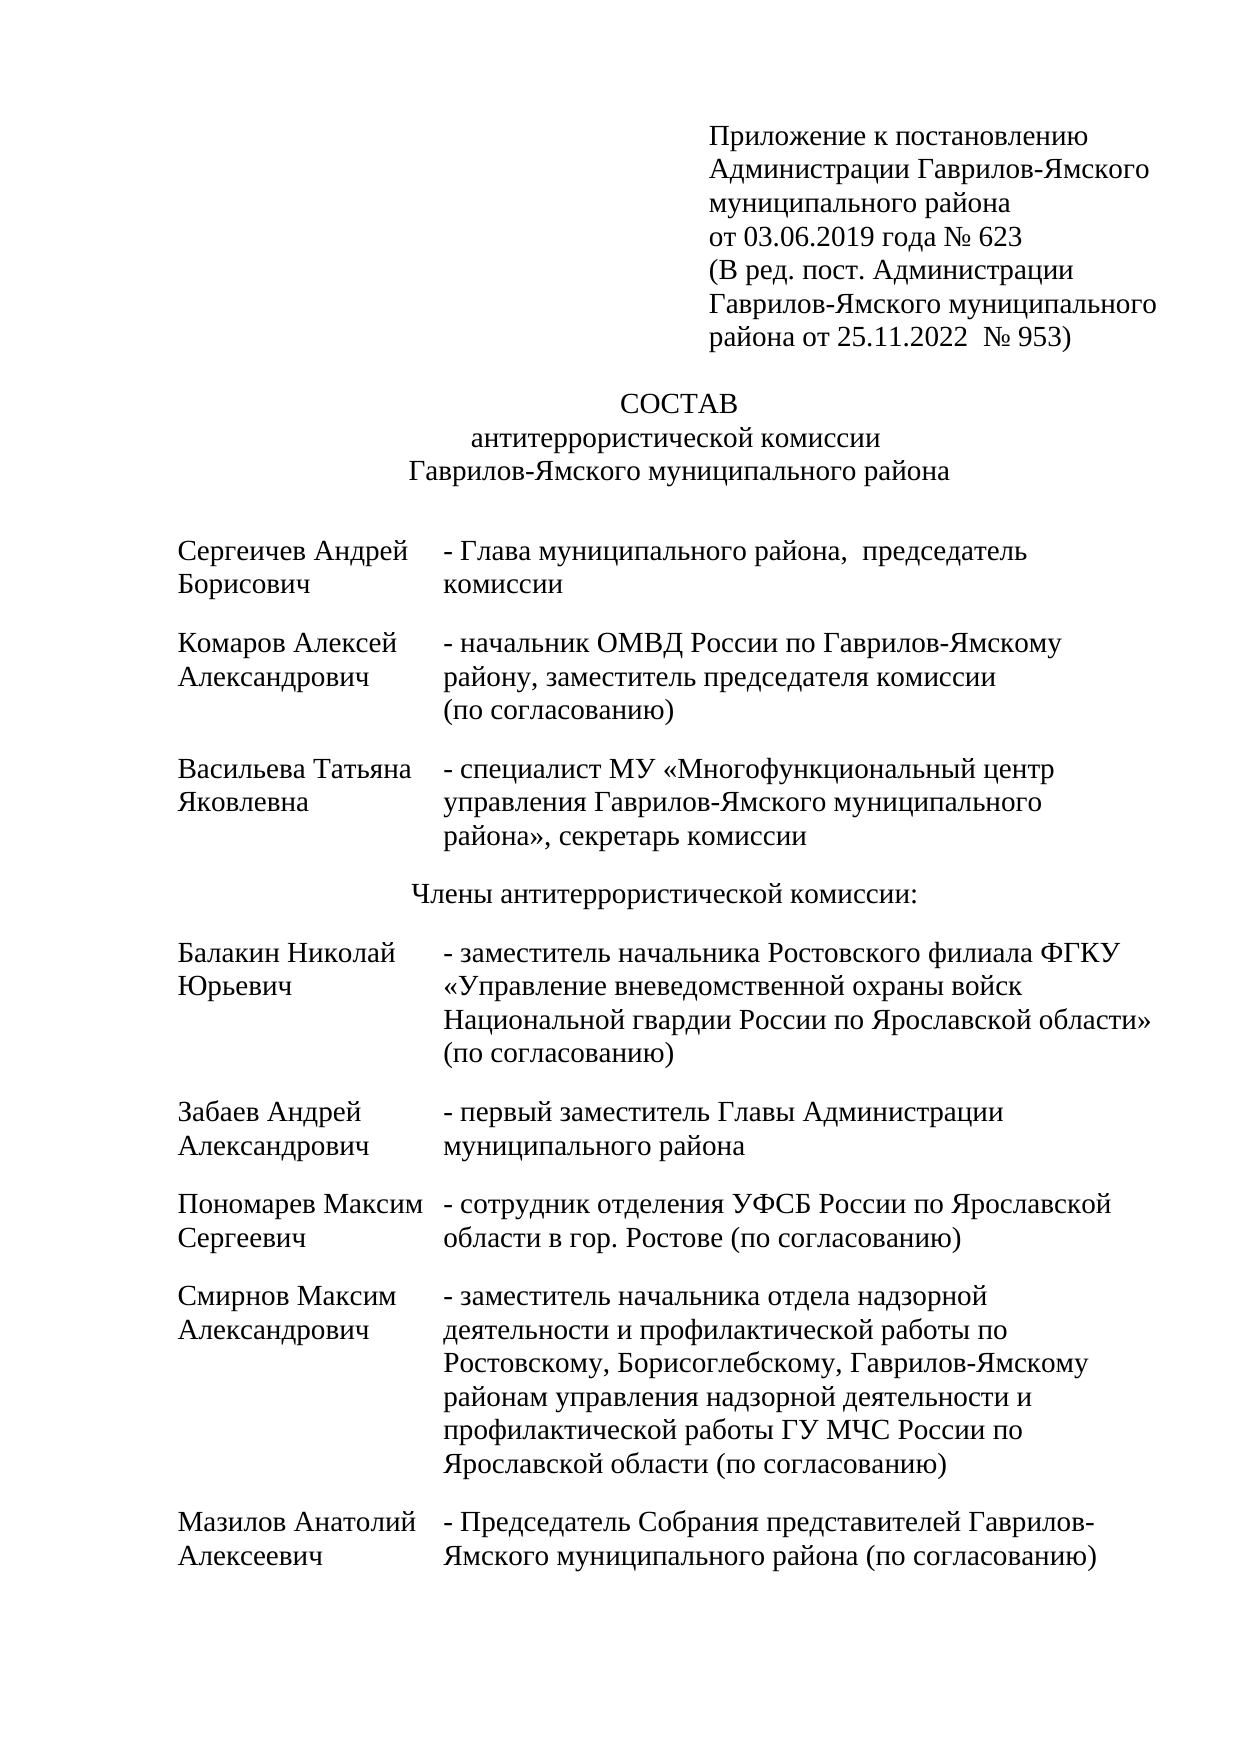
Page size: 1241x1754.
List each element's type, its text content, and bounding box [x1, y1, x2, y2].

table_cell Мазилов Анатолий Алексеевич [177, 1492, 443, 1584]
table_cell - заместитель начальника Ростовского филиала ФГКУ «Управление вневедомственной охраны войск Национальной гвардии России по Ярославской области» (по согласованию) [443, 923, 1152, 1082]
text Приложение к постановлению Администрации Гаврилов-Ямского [709, 118, 1181, 185]
table_cell - сотрудник отделения УФСБ России по Ярославской области в гор. Ростове (по согласованию) [443, 1174, 1152, 1266]
table_header Сергеичев Андрей Борисович [177, 521, 443, 613]
text муниципального района [709, 185, 1181, 219]
table_cell - заместитель начальника отдела надзорной деятельности и профилактической работы по Ростовскому, Борисоглебскому, Гаврилов-Ямскому районам управления надзорной деятельности и профилактической работы ГУ МЧС России по Ярославской области (по согласованию) [443, 1266, 1152, 1492]
table_cell Васильева Татьяна Яковлевна [177, 738, 443, 864]
table_cell - Председатель Собрания представителей Гаврилов-Ямского муниципального района (по согласованию) [443, 1492, 1152, 1584]
table_cell - первый заместитель Главы Администрации муниципального района [443, 1082, 1152, 1174]
table_cell Смирнов Максим Александрович [177, 1266, 443, 1492]
table_cell Члены антитеррористической комиссии: [177, 864, 1152, 922]
table_cell Забаев Андрей Александрович [177, 1082, 443, 1174]
text СОСТАВ [177, 386, 1181, 420]
table_cell - начальник ОМВД России по Гаврилов-Ямскому району, заместитель председателя комиссии (по согласованию) [443, 613, 1152, 738]
text от 03.06.2019 года № 623 (В ред. пост. Администрации Гаврилов-Ямского муниципального района от 25.11.2022 № 953) [709, 219, 1181, 353]
table_cell Пономарев Максим Сергеевич [177, 1174, 443, 1266]
table_cell Комаров Алексей Александрович [177, 613, 443, 738]
table_header - Глава муниципального района, председатель комиссии [443, 521, 1152, 613]
table_cell Балакин Николай Юрьевич [177, 923, 443, 1082]
table_cell - специалист МУ «Многофункциональный центр управления Гаврилов-Ямского муниципального района», секретарь комиссии [443, 738, 1152, 864]
text антитеррористической комиссии Гаврилов-Ямского муниципального района [177, 420, 1181, 487]
